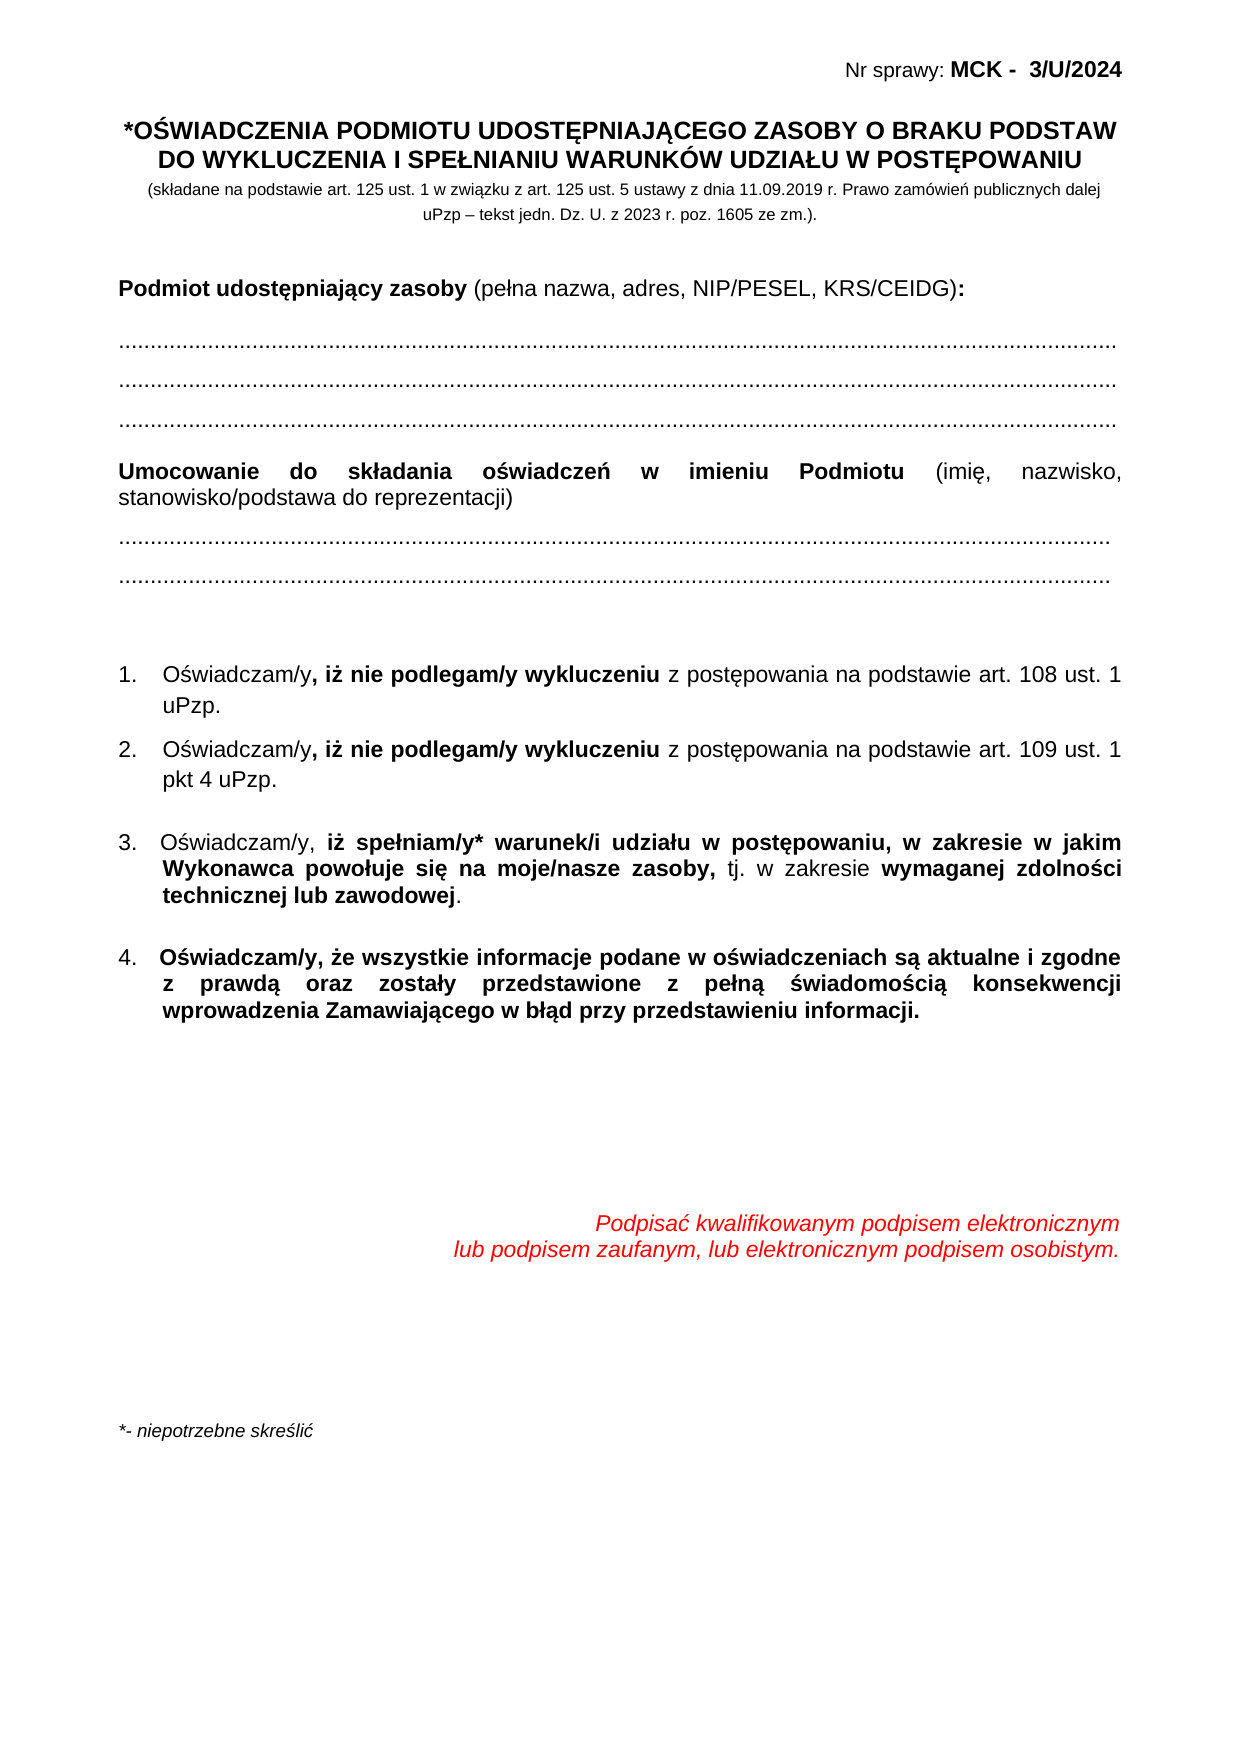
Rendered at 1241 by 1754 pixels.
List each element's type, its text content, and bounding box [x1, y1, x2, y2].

text *OŚWIADCZENIA PODMIOTU UDOSTĘPNIAJĄCEGO ZASOBY O BRAKU PODSTAW DO WYKLUCZENIA I SPEŁNIANIU WARUNKÓW UDZIAŁU W POSTĘPOWANIU [118, 116, 1122, 173]
text ............................................................................................................................................................ [118, 562, 1122, 589]
text (składane na podstawie art. 125 ust. 1 w związku z art. 125 ust. 5 ustawy z dnia 11.09.2019 r. Prawo zamówień publicznych dalej uPzp – tekst jedn. Dz. U. z 2023 r. poz. 1605 ze zm.). [118, 173, 1122, 223]
text 3. Oświadczam/y, iż spełniam/y* warunek/i udziału w postępowaniu, w zakresie w jakim Wykonawca powołuje się na moje/nasze zasoby, tj. w zakresie wymaganej zdolności technicznej lub zawodowej. [118, 829, 1122, 908]
text Podpisać kwalifikowanym podpisem elektronicznym [162, 1210, 1122, 1236]
list Oświadczam/y, iż nie podlegam/y wykluczeniu z postępowania na podstawie art. 108 ust. 1 uPzp. [118, 661, 1122, 718]
text Nr sprawy: MCK - 3/U/2024 [118, 56, 1122, 82]
text 4. Oświadczam/y, że wszystkie informacje podane w oświadczeniach są aktualne i zgodne z prawdą oraz zostały przedstawione z pełną świadomością konsekwencji wprowadzenia Zamawiającego w błąd przy przedstawieniu informacji. [118, 944, 1122, 1023]
text ............................................................................................................................................................. [118, 366, 1122, 393]
text lub podpisem zaufanym, lub elektronicznym podpisem osobistym. [162, 1236, 1122, 1262]
text ............................................................................................................................................................. [118, 406, 1122, 432]
text ............................................................................................................................................................ [118, 523, 1122, 549]
text Umocowanie do składania oświadczeń w imieniu Podmiotu (imię, nazwisko, stanowisko/podstawa do reprezentacji) [118, 458, 1122, 511]
text *- niepotrzebne skreślić [118, 1420, 1122, 1442]
text Podmiot udostępniający zasoby (pełna nazwa, adres, NIP/PESEL, KRS/CEIDG): [118, 275, 1122, 301]
text ............................................................................................................................................................. [118, 327, 1122, 353]
list Oświadczam/y, iż nie podlegam/y wykluczeniu z postępowania na podstawie art. 109 ust. 1 pkt 4 uPzp. [118, 736, 1122, 792]
